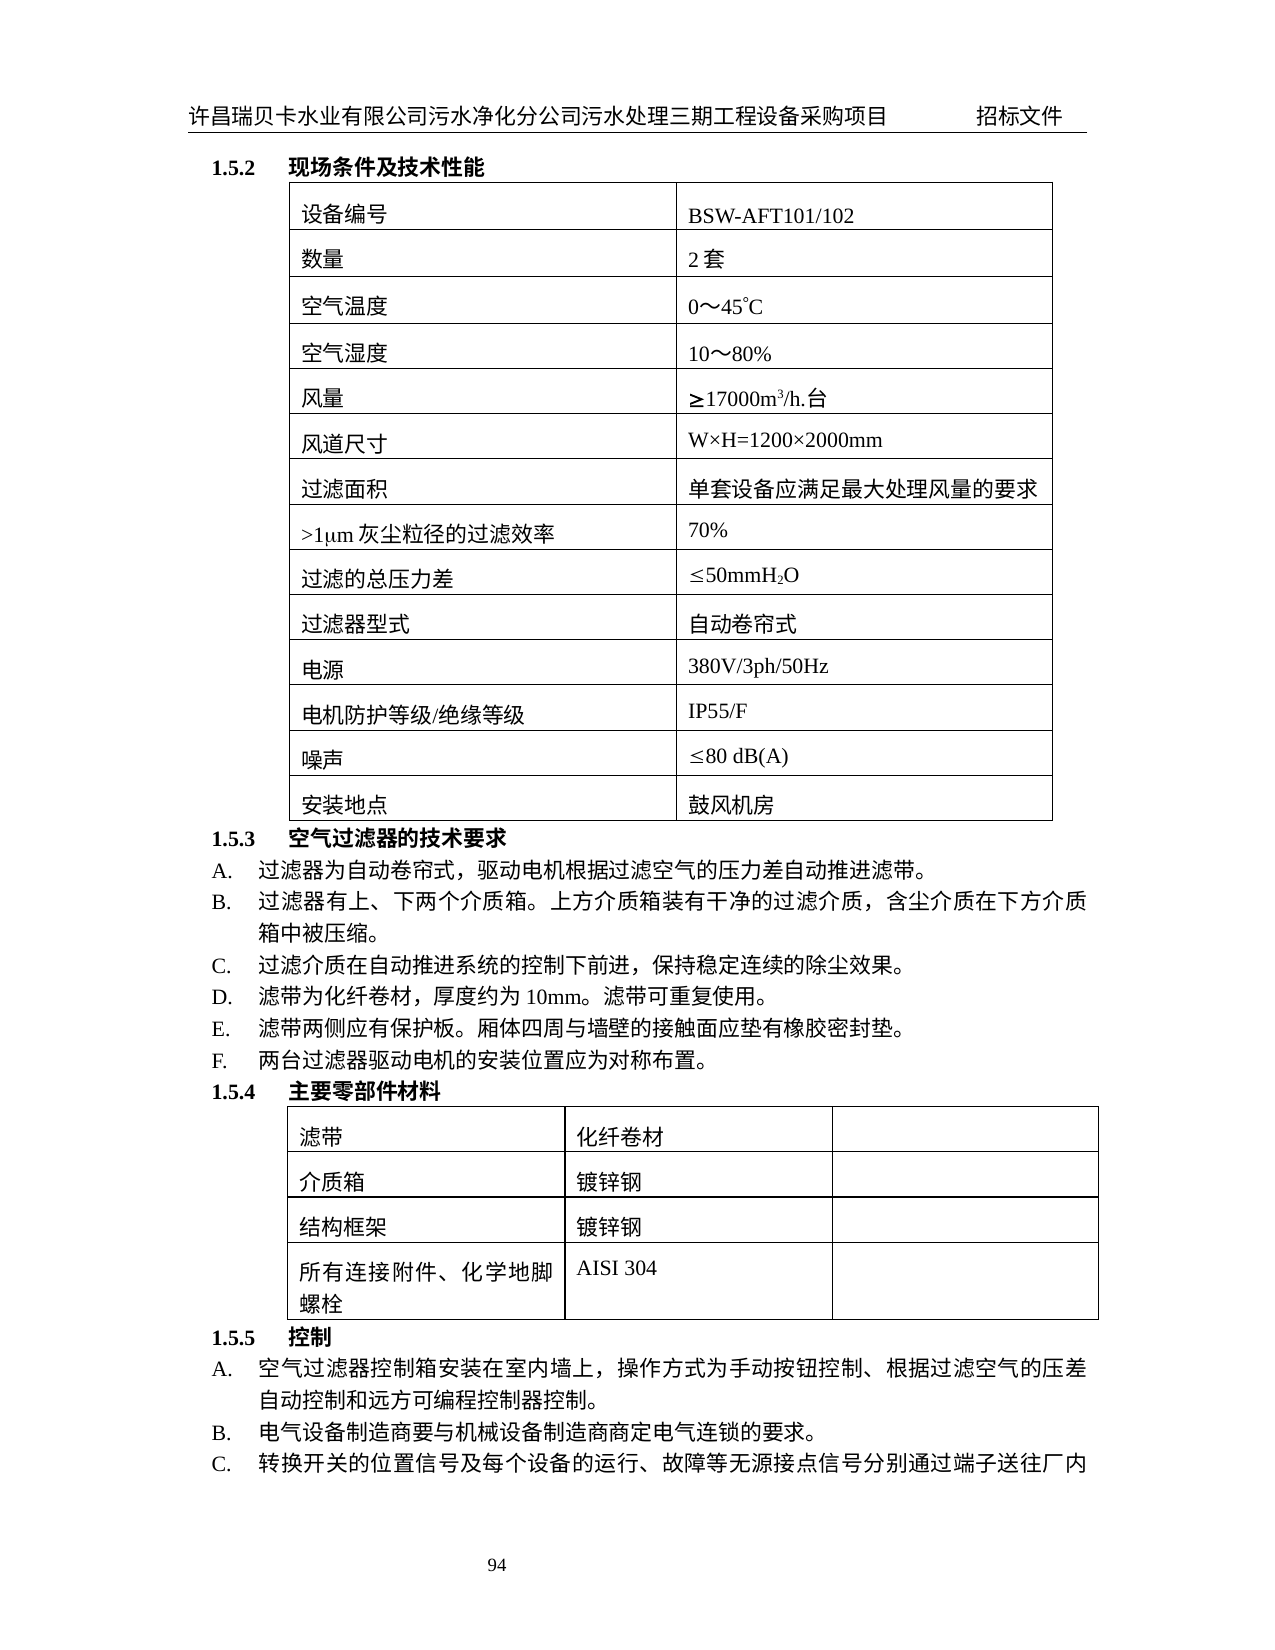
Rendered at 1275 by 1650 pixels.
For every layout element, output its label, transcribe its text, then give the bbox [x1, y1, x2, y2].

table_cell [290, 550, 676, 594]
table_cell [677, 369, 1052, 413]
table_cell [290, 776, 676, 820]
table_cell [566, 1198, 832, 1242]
subtitle 控制 [211, 1319, 1087, 1351]
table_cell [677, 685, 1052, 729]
subtitle 主要零部件材料 [211, 1074, 1087, 1106]
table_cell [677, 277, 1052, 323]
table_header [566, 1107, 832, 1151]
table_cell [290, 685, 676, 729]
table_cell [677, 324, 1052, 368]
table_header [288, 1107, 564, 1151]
subtitle 空气过滤器的技术要求 [211, 821, 1087, 853]
text 电气设备制造商要与机械设备制造商商定电气连锁的要求。 [211, 1414, 1087, 1446]
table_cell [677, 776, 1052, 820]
text 过滤器有上、下两个介质箱。上方介质箱装有干净的过滤介质，含尘介质在下方介质箱中被压缩。 [211, 884, 1087, 948]
subtitle 现场条件及技术性能 [211, 150, 1087, 182]
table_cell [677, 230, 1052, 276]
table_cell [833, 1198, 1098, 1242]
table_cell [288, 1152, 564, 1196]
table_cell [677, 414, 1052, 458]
text 滤带两侧应有保护板。厢体四周与墙壁的接触面应垫有橡胶密封垫。 [211, 1011, 1087, 1043]
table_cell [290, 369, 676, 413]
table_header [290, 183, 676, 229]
text 空气过滤器控制箱安装在室内墙上，操作方式为手动按钮控制、根据过滤空气的压差自动控制和远方可编程控制器控制。 [211, 1351, 1087, 1414]
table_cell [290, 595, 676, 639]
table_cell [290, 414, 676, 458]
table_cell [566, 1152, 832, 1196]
text 两台过滤器驱动电机的安装位置应为对称布置。 [211, 1043, 1087, 1074]
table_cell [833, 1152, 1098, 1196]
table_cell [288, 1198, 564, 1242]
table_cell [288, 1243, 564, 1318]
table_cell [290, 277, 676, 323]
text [211, 1446, 1087, 1478]
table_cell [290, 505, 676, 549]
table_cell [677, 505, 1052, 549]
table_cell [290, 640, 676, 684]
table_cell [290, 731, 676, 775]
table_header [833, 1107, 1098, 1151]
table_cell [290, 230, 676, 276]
text 过滤介质在自动推进系统的控制下前进，保持稳定连续的除尘效果。 [211, 948, 1087, 979]
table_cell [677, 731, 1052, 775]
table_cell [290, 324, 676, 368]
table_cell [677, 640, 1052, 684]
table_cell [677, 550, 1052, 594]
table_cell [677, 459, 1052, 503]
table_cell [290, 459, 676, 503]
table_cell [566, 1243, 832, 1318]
text 滤带为化纤卷材，厚度约为10mm。滤带可重复使用。 [211, 979, 1087, 1011]
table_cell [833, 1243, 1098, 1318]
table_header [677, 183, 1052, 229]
text 过滤器为自动卷帘式，驱动电机根据过滤空气的压力差自动推进滤带。 [211, 853, 1087, 884]
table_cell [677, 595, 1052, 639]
